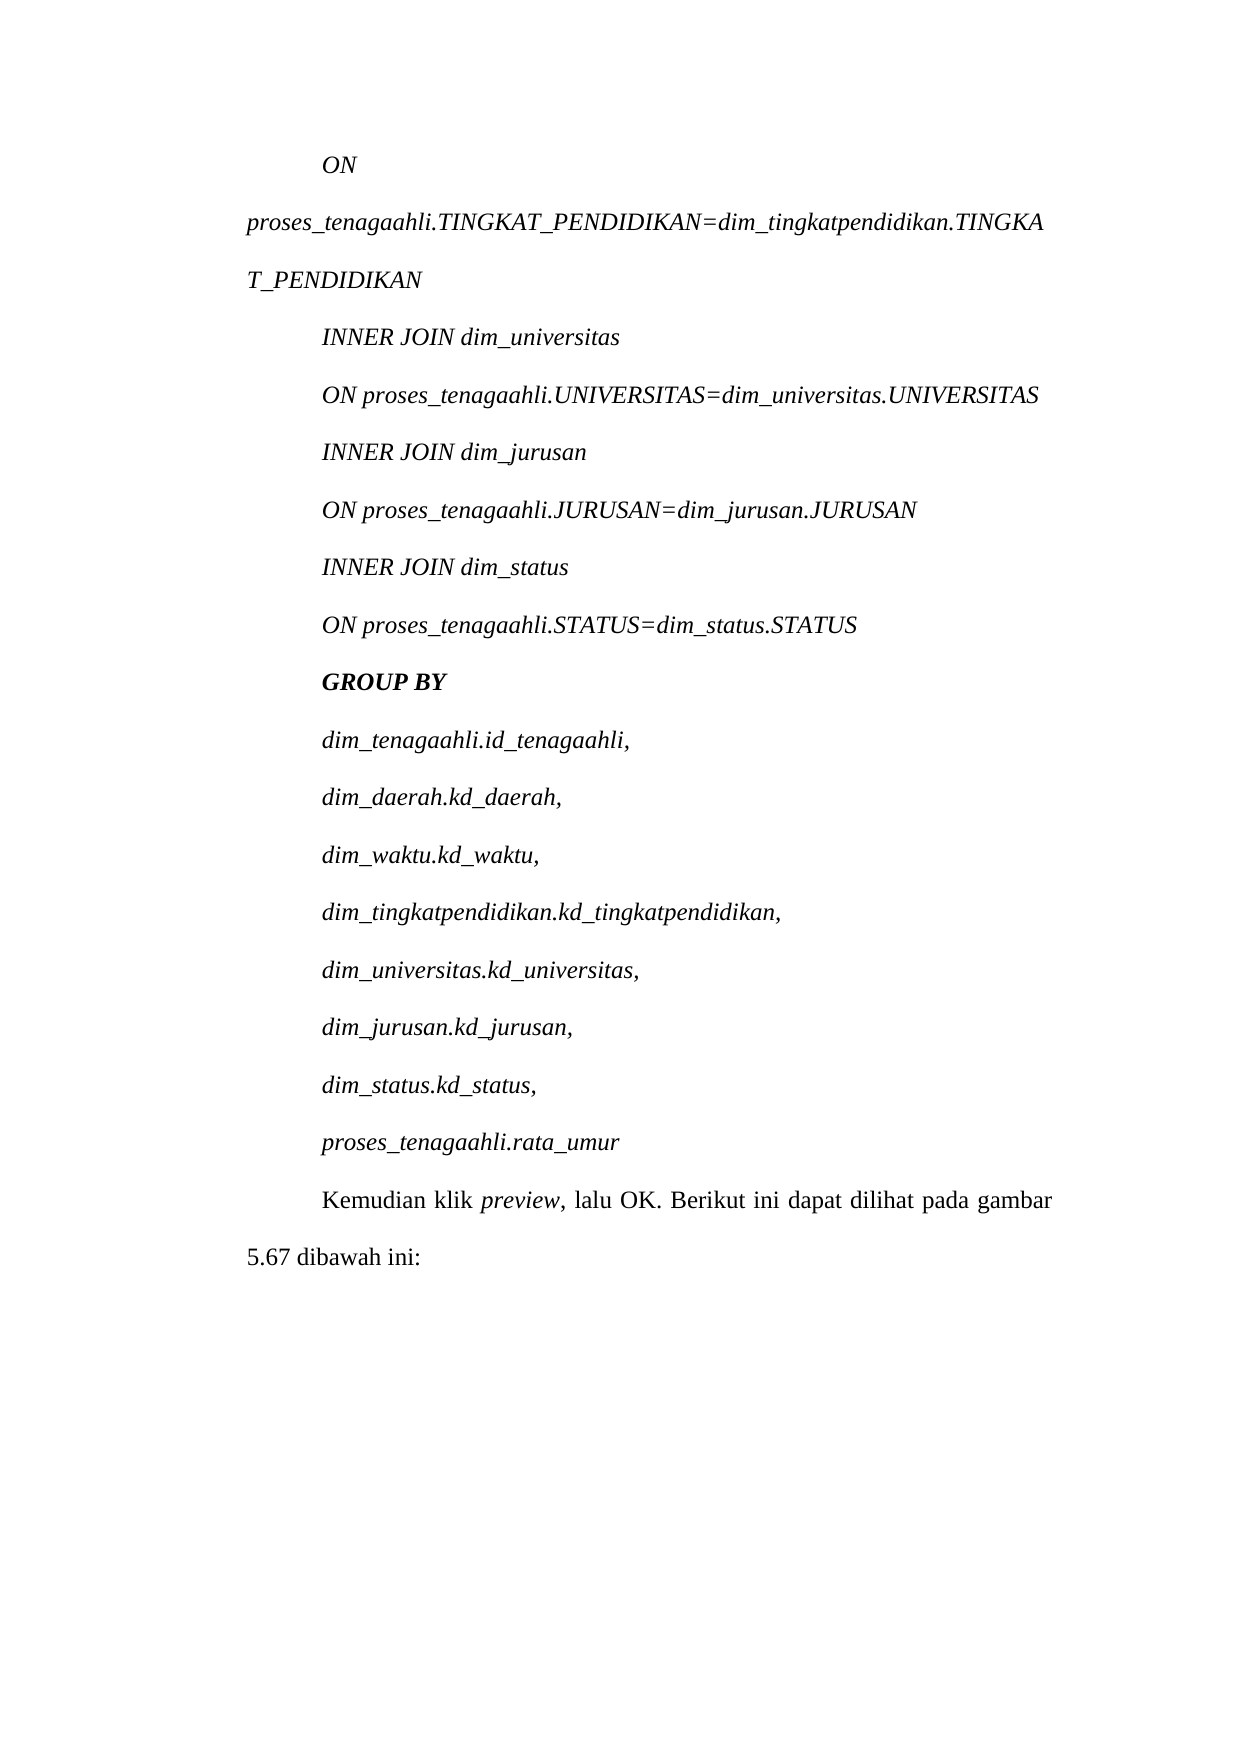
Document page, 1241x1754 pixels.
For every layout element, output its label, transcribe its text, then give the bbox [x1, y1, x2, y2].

list dim_tingkatpendidikan.kd_tingkatpendidikan, [247, 897, 1053, 926]
list INNER JOIN dim_status [247, 552, 1053, 581]
list dim_universitas.kd_universitas, [247, 955, 1053, 984]
list ON proses_tenagaahli.STATUS=dim_status.STATUS [247, 610, 1053, 639]
list dim_daerah.kd_daerah, [247, 782, 1053, 811]
list ON proses_tenagaahli.JURUSAN=dim_jurusan.JURUSAN [247, 495, 1053, 524]
list ON proses_tenagaahli.TINGKAT_PENDIDIKAN=dim_tingkatpendidikan.TINGKAT_PENDIDIKAN [247, 150, 1053, 294]
list INNER JOIN dim_jurusan [247, 437, 1053, 466]
list ON proses_tenagaahli.UNIVERSITAS=dim_universitas.UNIVERSITAS [247, 380, 1053, 409]
list dim_waktu.kd_waktu, [247, 840, 1053, 869]
list GROUP BY [247, 667, 1053, 696]
list Kemudian klik preview, lalu OK. Berikut ini dapat dilihat pada gambar 5.67 dibawah ini: [247, 1185, 1053, 1271]
list dim_tenagaahli.id_tenagaahli, [247, 725, 1053, 754]
list dim_jurusan.kd_jurusan, [247, 1012, 1053, 1041]
list dim_status.kd_status, [247, 1070, 1053, 1099]
list INNER JOIN dim_universitas [247, 322, 1053, 351]
list proses_tenagaahli.rata_umur [247, 1127, 1053, 1156]
